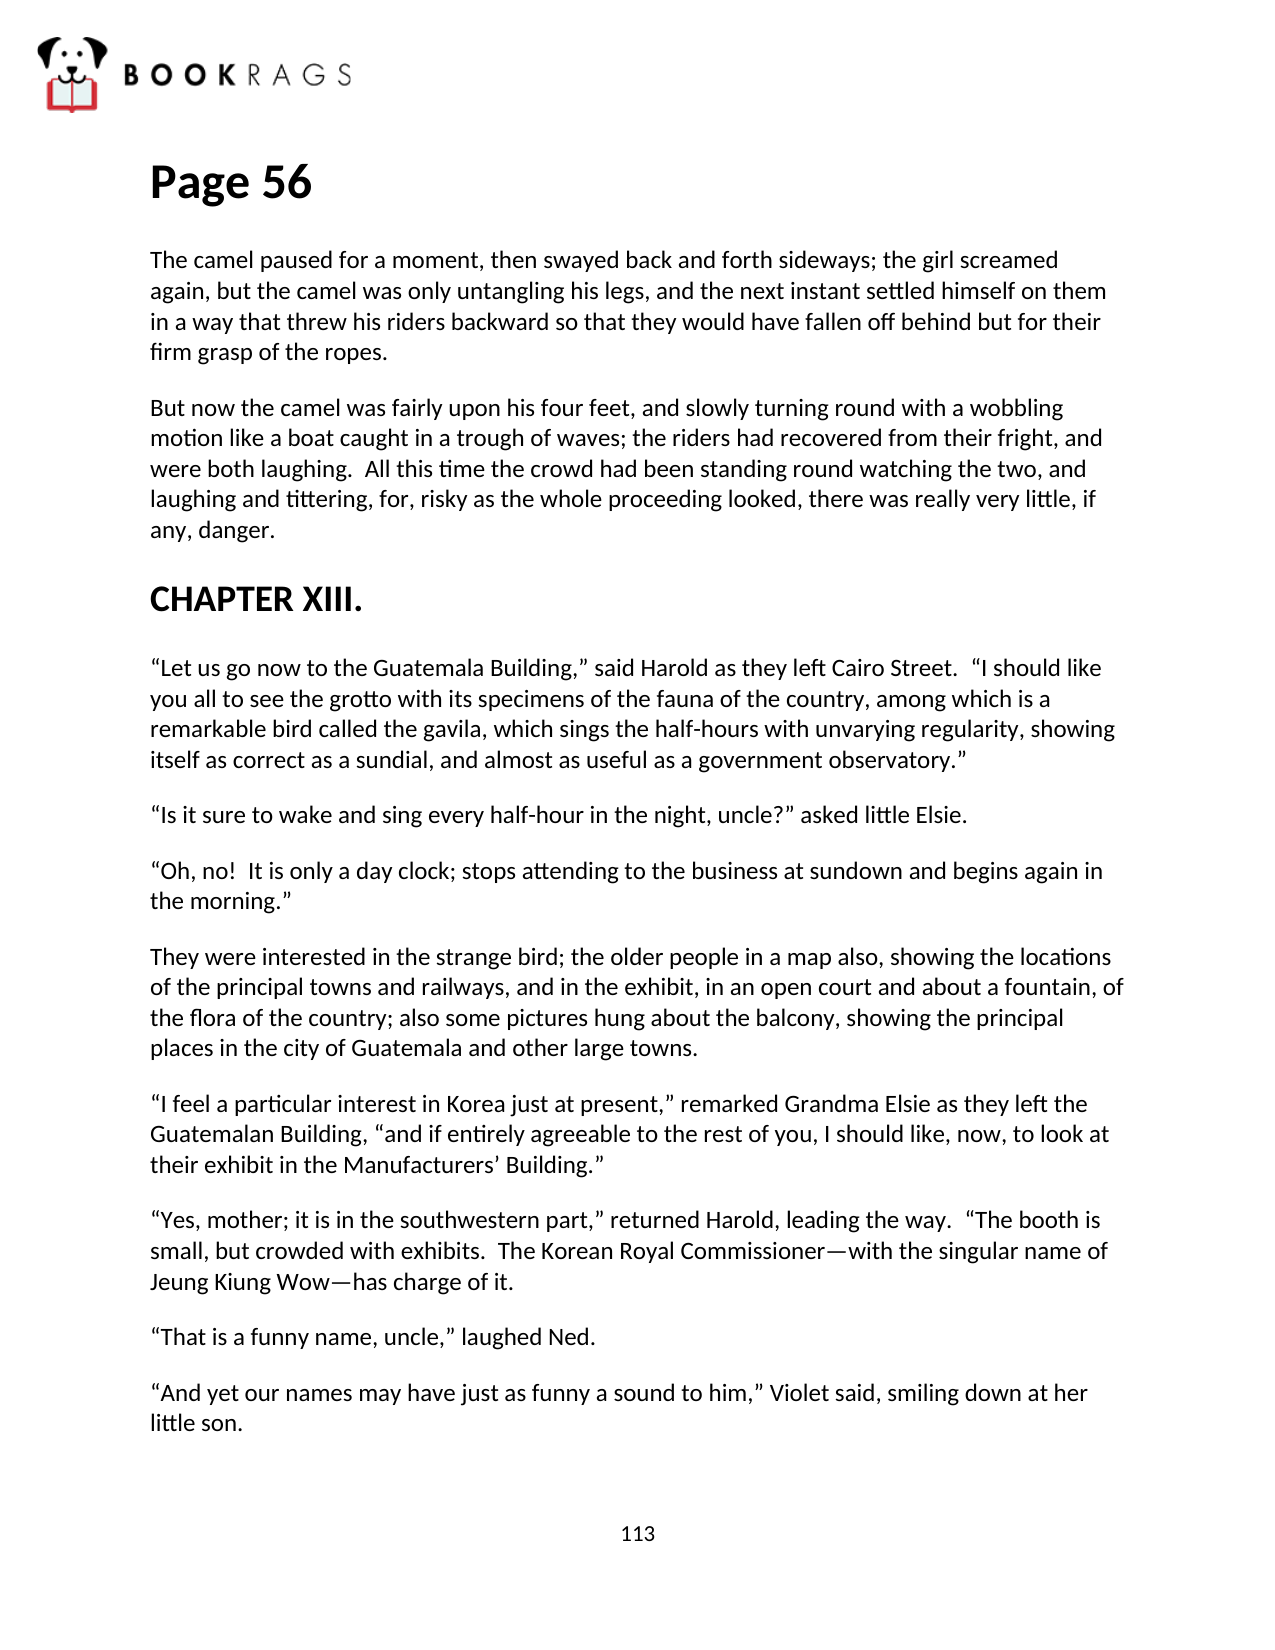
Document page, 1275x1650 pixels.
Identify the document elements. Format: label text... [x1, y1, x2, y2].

picture [37, 37, 351, 113]
text “Is it sure to wake and sing every half-hour in the night, uncle?” asked little Elsie. [150, 799, 1125, 830]
text “I feel a particular interest in Korea just at present,” remarked Grandma Elsie as they left the Guatemalan Building, “and if entirely agreeable to the rest of you, I should like, now, to look at their exhibit in the Manufacturers’ Building.” [150, 1088, 1125, 1180]
text “That is a funny name, uncle,” laughed Ned. [150, 1321, 1125, 1352]
text “Yes, mother; it is in the southwestern part,” returned Harold, leading the way. “The booth is small, but crowded with exhibits. The Korean Royal Commissioner—­with the singular name of Jeung Kiung Wow—­has charge of it. [150, 1205, 1125, 1296]
text But now the camel was fairly upon his four feet, and slowly turning round with a wobbling motion like a boat caught in a trough of waves; the riders had recovered from their fright, and were both laughing. All this time the crowd had been standing round watching the two, and laughing and tittering, for, risky as the whole proceeding looked, there was really very little, if any, danger. [150, 392, 1125, 544]
text The camel paused for a moment, then swayed back and forth sideways; the girl screamed again, but the camel was only untangling his legs, and the next instant settled himself on them in a way that threw his riders backward so that they would have fallen off behind but for their firm grasp of the ropes. [150, 244, 1125, 367]
text They were interested in the strange bird; the older people in a map also, showing the locations of the principal towns and railways, and in the exhibit, in an open court and about a fountain, of the flora of the country; also some pictures hung about the balcony, showing the principal places in the city of Guatemala and other large towns. [150, 941, 1125, 1063]
text “Let us go now to the Guatemala Building,” said Harold as they left Cairo Street. “I should like you all to see the grotto with its specimens of the fauna of the country, among which is a remarkable bird called the gavila, which sings the half-hours with unvarying regularity, showing itself as correct as a sundial, and almost as useful as a government observatory.” [150, 652, 1125, 774]
text Page 56 [150, 150, 1125, 211]
text “And yet our names may have just as funny a sound to him,” Violet said, smiling down at her little son. [150, 1377, 1125, 1438]
text “Oh, no! It is only a day clock; stops attending to the business at sundown and begins again in the morning.” [150, 855, 1125, 916]
text CHAPTER XIII. [150, 575, 1125, 621]
